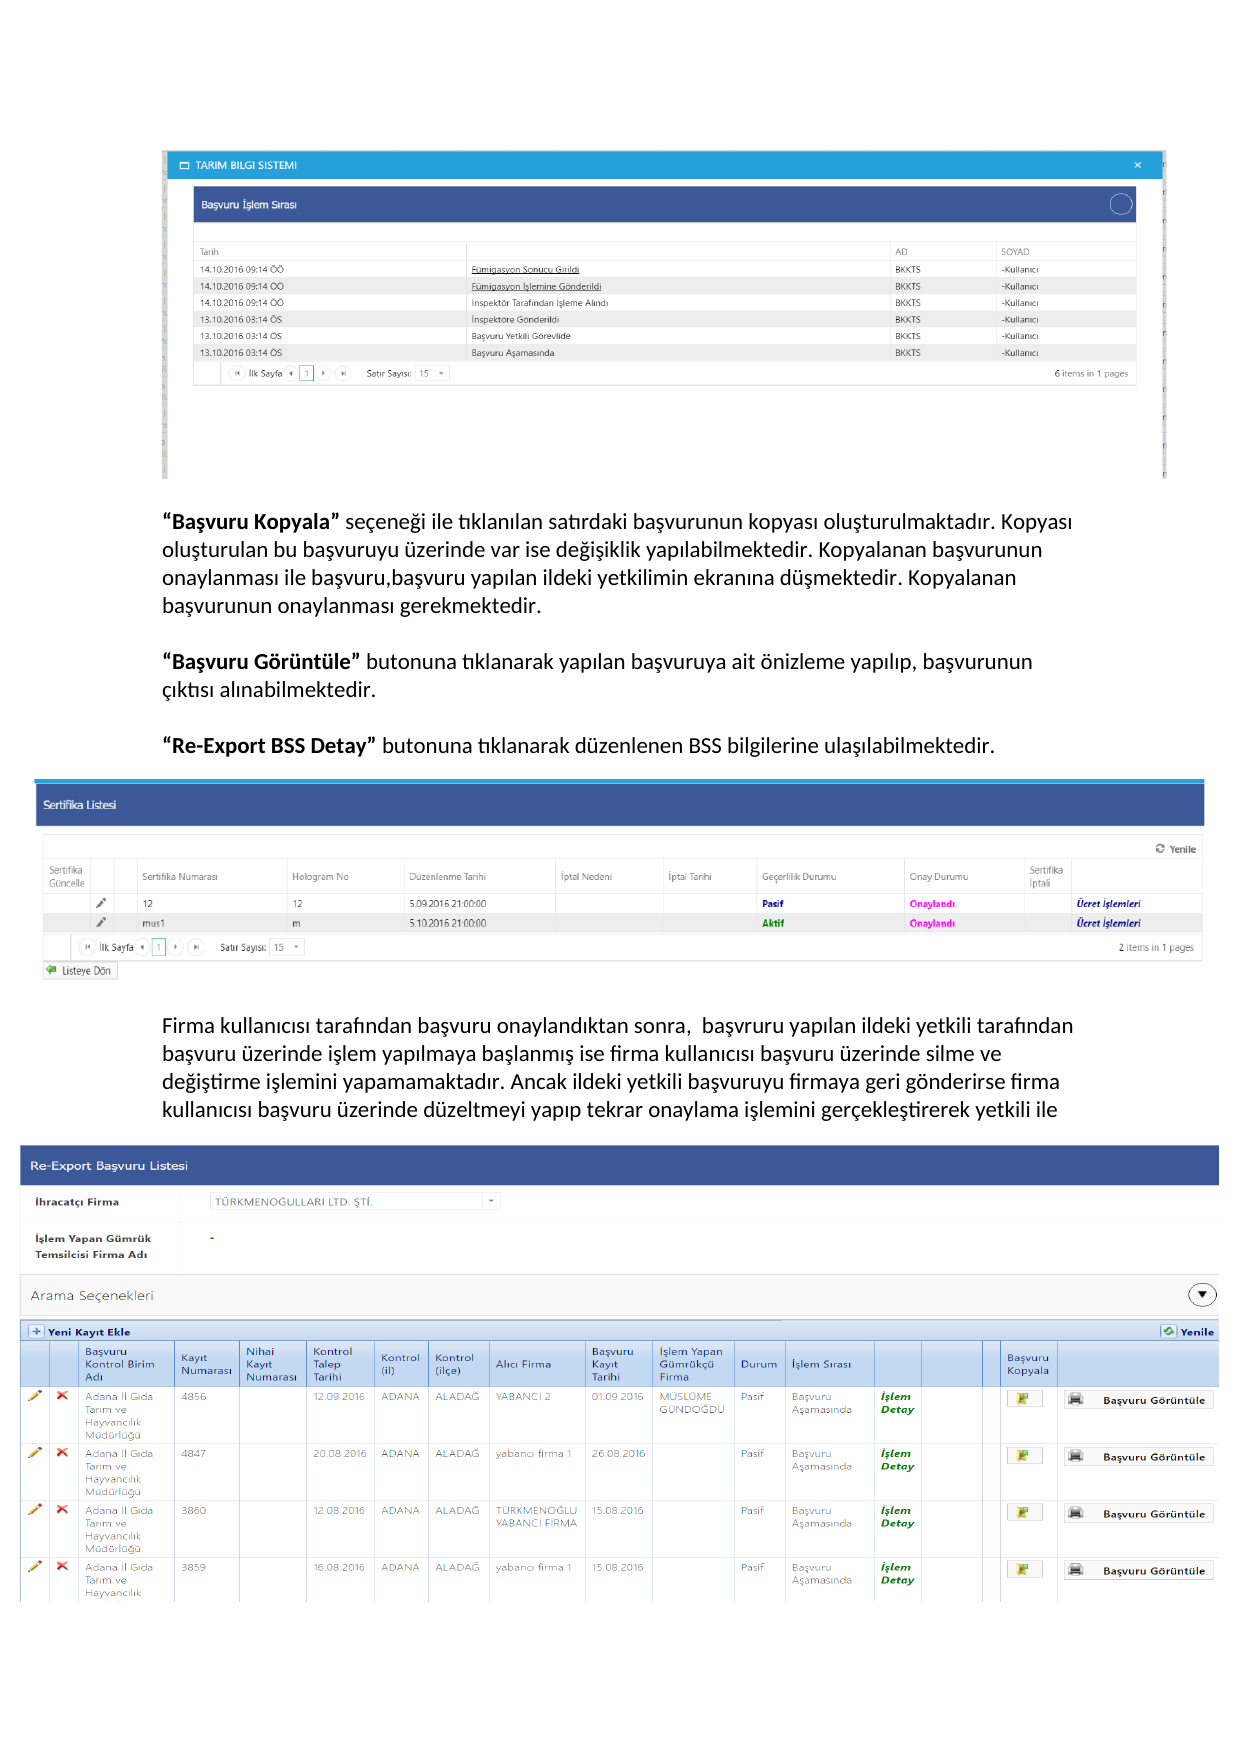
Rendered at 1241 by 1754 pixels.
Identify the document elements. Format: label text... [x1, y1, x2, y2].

text “Re-Export BSS Detay” butonuna tıklanarak düzenlenen BSS bilgilerine ulaşılabilmektedir. [162, 731, 1090, 759]
picture [161, 150, 1167, 479]
picture [32, 779, 1204, 983]
text Firma kullanıcısı tarafından başvuru onaylandıktan sonra, başvruru yapılan ildeki yetkili tarafından başvuru üzerinde işlem yapılmaya başlanmış ise firma kullanıcısı başvuru üzerinde silme ve değiştirme işlemini yapamamaktadır. Ancak ildeki yetkili başvuruyu firmaya geri gönderirse firma kullanıcısı başvuru üzerinde düzeltmeyi yapıp tekrar onaylama işlemini gerçekleştirerek yetkili ile tekrar başvurusunu yapmalıdır. İşleme alınan başvurular için detay bilgisine ulaşmak için “Başvuru Detay” butonuna tıklanılmalıdır. [162, 1011, 1090, 1123]
text “Başvuru Görüntüle” butonuna tıklanarak yapılan başvuruya ait önizleme yapılıp, başvurunun çıktısı alınabilmektedir. [162, 647, 1090, 703]
text “Başvuru Kopyala” seçeneği ile tıklanılan satırdaki başvurunun kopyası oluşturulmaktadır. Kopyası oluşturulan bu başvuruyu üzerinde var ise değişiklik yapılabilmektedir. Kopyalanan başvurunun onaylanması ile başvuru,başvuru yapılan ildeki yetkilimin ekranına düşmektedir. Kopyalanan başvurunun onaylanması gerekmektedir. [162, 507, 1090, 619]
picture [19, 1145, 1219, 1601]
